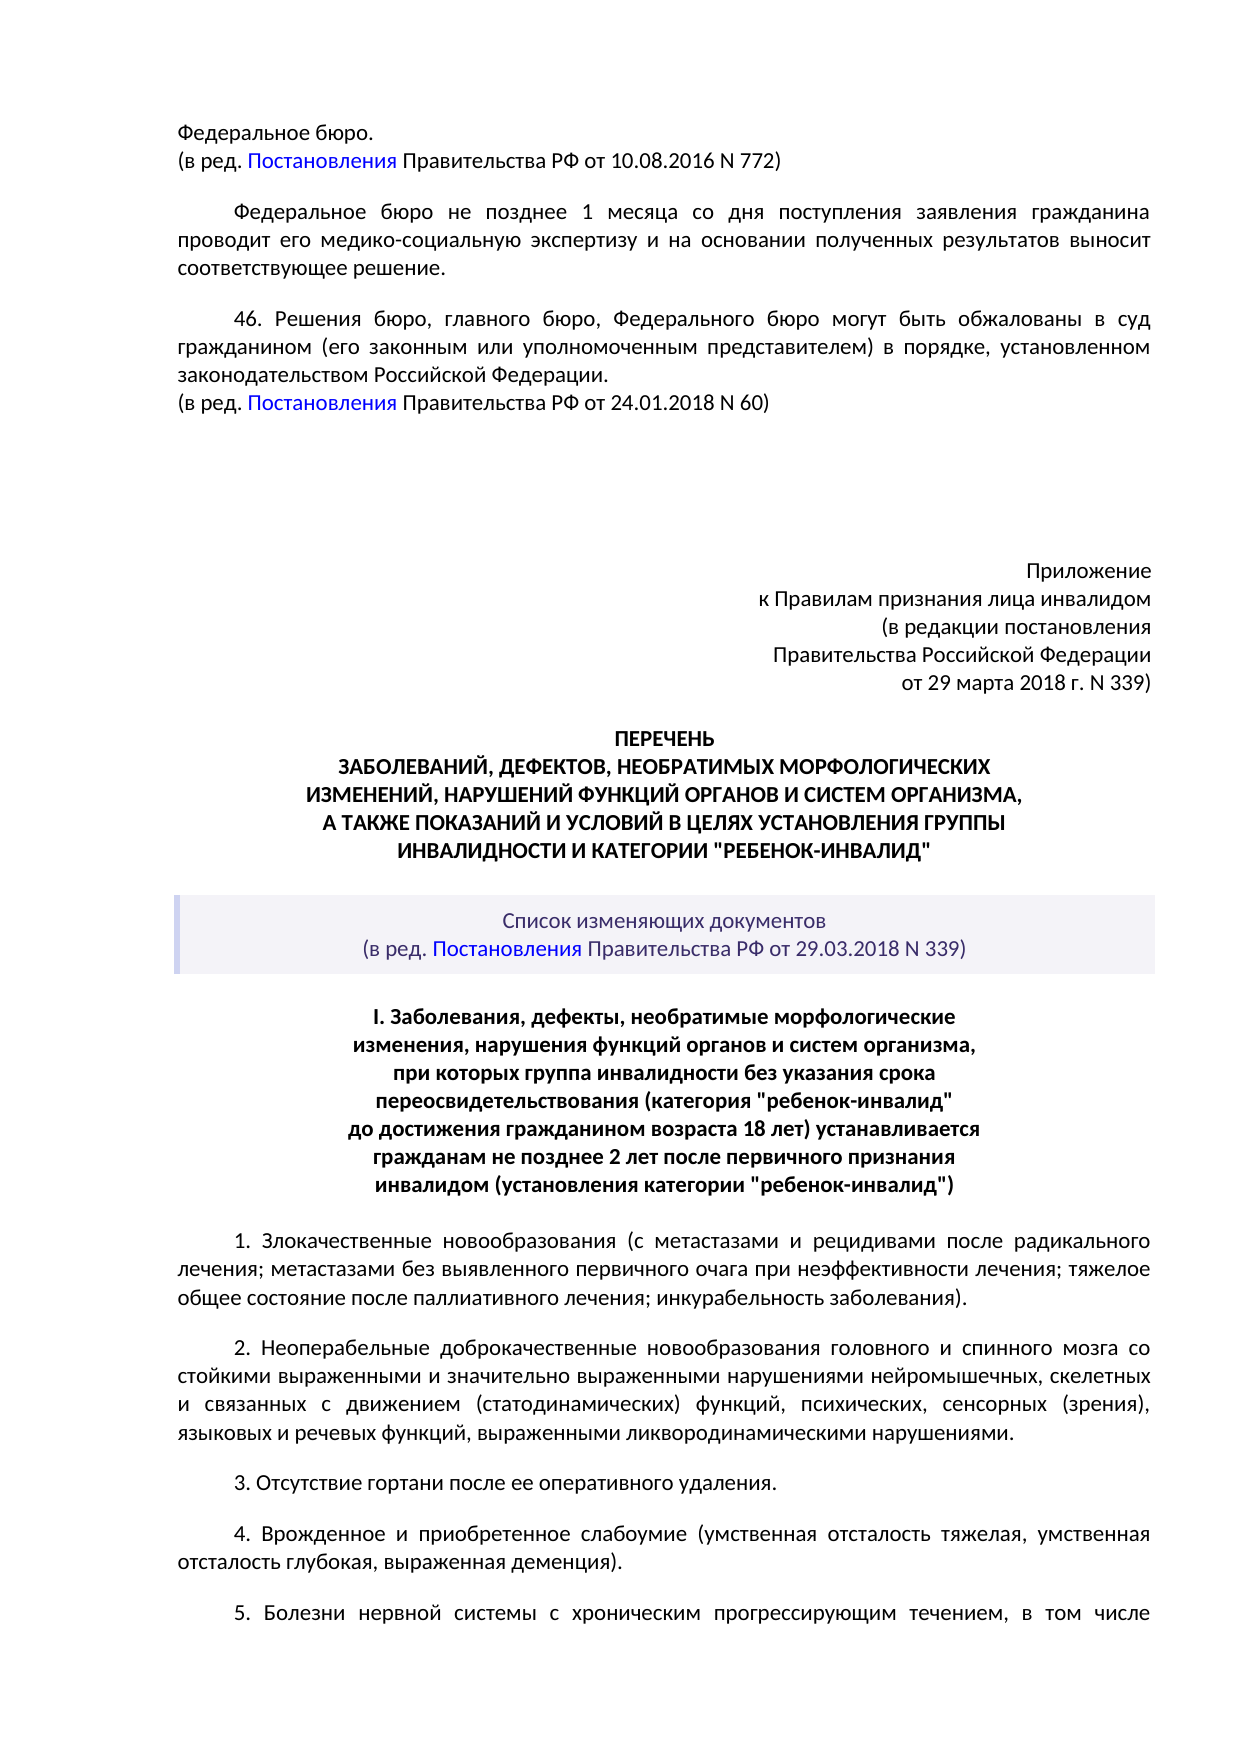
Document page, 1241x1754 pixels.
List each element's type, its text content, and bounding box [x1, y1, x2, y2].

title гражданам не позднее 2 лет после первичного признания [177, 1142, 1152, 1171]
text 46. Решения бюро, главного бюро, Федерального бюро могут быть обжалованы в суд гражданином (его законным или уполномоченным представителем) в порядке, установленном законодательством Российской Федерации. [177, 304, 1152, 388]
text (в ред. Постановления Правительства РФ от 10.08.2016 N 772) [177, 146, 1152, 174]
text 2. Неоперабельные доброкачественные новообразования головного и спинного мозга со стойкими выраженными и значительно выраженными нарушениями нейромышечных, скелетных и связанных с движением (статодинамических) функций, психических, сенсорных (зрения), языковых и речевых функций, выраженными ликвородинамическими нарушениями. [177, 1333, 1152, 1446]
title при которых группа инвалидности без указания срока [177, 1058, 1152, 1086]
text Федеральное бюро не позднее 1 месяца со дня поступления заявления гражданина проводит его медико-социальную экспертизу и на основании полученных результатов выносит соответствующее решение. [177, 197, 1152, 281]
text (в ред. Постановления Правительства РФ от 24.01.2018 N 60) [177, 388, 1152, 416]
title переосвидетельствования (категория "ребенок-инвалид" [177, 1086, 1152, 1114]
text от 29 марта 2018 г. N 339) [177, 668, 1152, 696]
text 4. Врожденное и приобретенное слабоумие (умственная отсталость тяжелая, умственная отсталость глубокая, выраженная деменция). [177, 1519, 1152, 1576]
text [177, 118, 1152, 146]
title ЗАБОЛЕВАНИЙ, ДЕФЕКТОВ, НЕОБРАТИМЫХ МОРФОЛОГИЧЕСКИХ [177, 752, 1152, 780]
table_header Список изменяющих документов (в ред. Постановления Правительства РФ от 29.03.2018 N 339) [180, 895, 1149, 974]
text Правительства Российской Федерации [177, 640, 1152, 668]
title ПЕРЕЧЕНЬ [177, 724, 1152, 752]
title ИЗМЕНЕНИЙ, НАРУШЕНИЙ ФУНКЦИЙ ОРГАНОВ И СИСТЕМ ОРГАНИЗМА, [177, 780, 1152, 808]
title ИНВАЛИДНОСТИ И КАТЕГОРИИ "РЕБЕНОК-ИНВАЛИД" [177, 836, 1152, 864]
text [177, 1598, 1152, 1626]
title I. Заболевания, дефекты, необратимые морфологические [177, 1002, 1152, 1030]
title А ТАКЖЕ ПОКАЗАНИЙ И УСЛОВИЙ В ЦЕЛЯХ УСТАНОВЛЕНИЯ ГРУППЫ [177, 808, 1152, 836]
text 1. Злокачественные новообразования (с метастазами и рецидивами после радикального лечения; метастазами без выявленного первичного очага при неэффективности лечения; тяжелое общее состояние после паллиативного лечения; инкурабельность заболевания). [177, 1227, 1152, 1311]
text к Правилам признания лица инвалидом [177, 584, 1152, 612]
text 3. Отсутствие гортани после ее оперативного удаления. [177, 1468, 1152, 1497]
title до достижения гражданином возраста 18 лет) устанавливается [177, 1114, 1152, 1142]
title изменения, нарушения функций органов и систем организма, [177, 1030, 1152, 1058]
text Приложение [177, 556, 1152, 584]
title инвалидом (установления категории "ребенок-инвалид") [177, 1171, 1152, 1198]
text (в редакции постановления [177, 612, 1152, 640]
